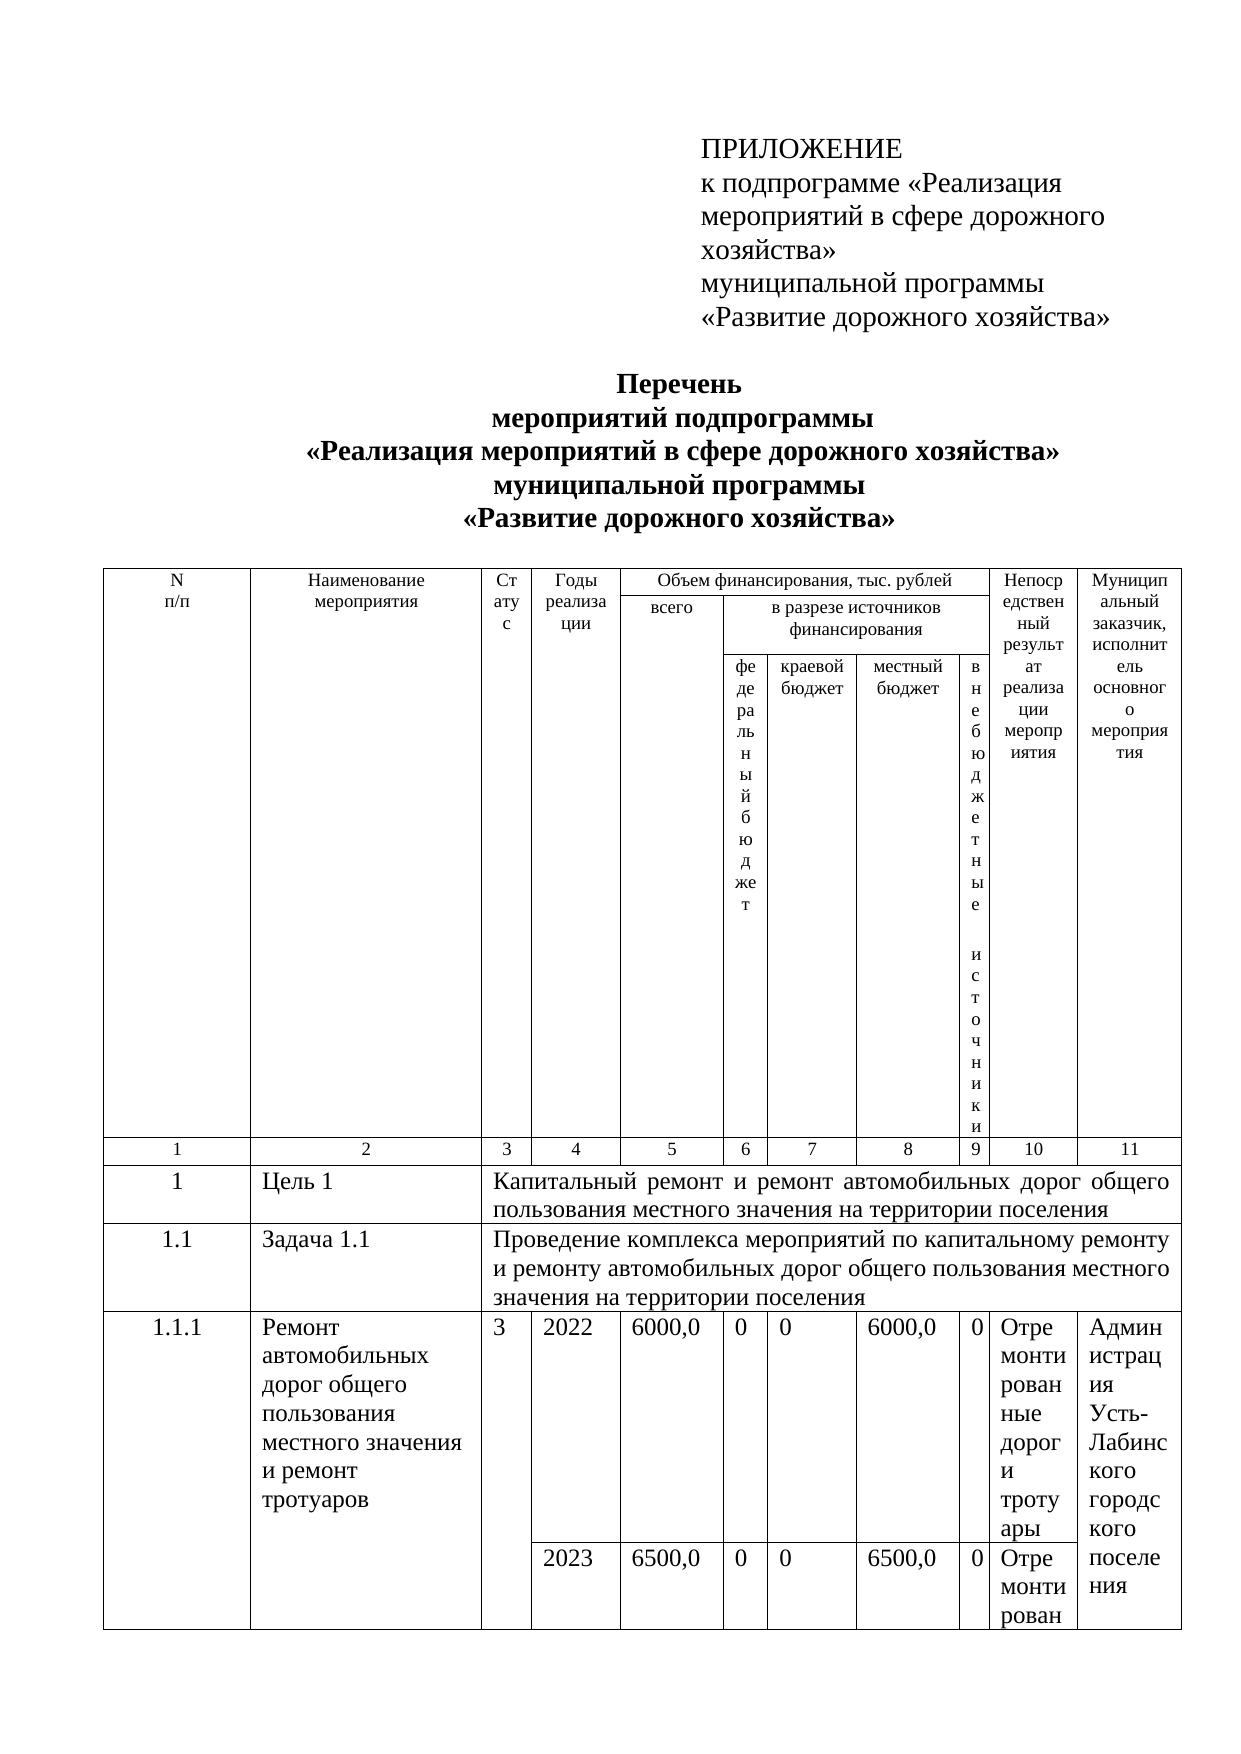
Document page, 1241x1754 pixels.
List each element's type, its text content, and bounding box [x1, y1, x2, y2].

table_header N п/п [104, 569, 250, 1137]
table_header Непосредственный результат реализации мероприятия [990, 569, 1077, 1137]
table_header Муниципальный заказчик, исполнитель основного мероприятия [1078, 569, 1181, 1137]
text «Развитие дорожного хозяйства» [177, 500, 1181, 534]
table_cell 0 [724, 1543, 767, 1629]
text мероприятий в сфере дорожного [620, 198, 1181, 232]
table_cell в разрезе источников финансирования [724, 596, 989, 654]
text муниципальной программы [398, 266, 1181, 299]
table_cell всего [621, 596, 723, 1137]
table_cell Ремонт автомобильных дорог общего пользования местного значения и ремонт тротуаров [251, 1312, 481, 1629]
table_header Объем финансирования, тыс. рублей [621, 569, 989, 595]
table_header Годы реализации [532, 569, 620, 1137]
table_cell 11 [1078, 1138, 1181, 1165]
text мероприятий подпрограммы [177, 400, 1181, 433]
table_header Наименование мероприятия [251, 569, 481, 1137]
table_header Статус [482, 569, 531, 1137]
text муниципальной программы [177, 467, 1181, 500]
table_cell Цель 1 [251, 1166, 481, 1223]
table_cell 0 [960, 1543, 989, 1629]
table_cell 6500,0 [857, 1543, 959, 1629]
table_cell 3 [482, 1138, 531, 1165]
table_cell 1 [104, 1138, 250, 1165]
text к подпрограмме «Реализация [620, 165, 1181, 198]
table_cell 10 [990, 1138, 1077, 1165]
table_cell 1.1.1 [104, 1312, 250, 1629]
table_cell краевой бюджет [768, 655, 856, 1137]
table_cell 2 [251, 1138, 481, 1165]
table_cell 0 [724, 1312, 767, 1542]
text ПРИЛОЖЕНИЕ [620, 131, 1181, 165]
table_cell 6000,0 [857, 1312, 959, 1542]
table_cell 9 [960, 1138, 989, 1165]
table_cell федеральный бюджет [724, 655, 767, 1137]
table_cell Отремонтированные дороги тротуары [990, 1312, 1077, 1542]
table_cell Задача 1.1 [251, 1224, 481, 1311]
table_cell 2022 [532, 1312, 620, 1542]
table_cell 0 [960, 1312, 989, 1542]
table_cell 6500,0 [621, 1543, 723, 1629]
table_cell 6000,0 [621, 1312, 723, 1542]
table_cell 2023 [532, 1543, 620, 1629]
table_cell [990, 1543, 1077, 1629]
table_cell 7 [768, 1138, 856, 1165]
text «Реализация мероприятий в сфере дорожного хозяйства» [177, 433, 1181, 467]
table_cell 0 [768, 1543, 856, 1629]
text хозяйства» [620, 232, 1181, 266]
table_cell 1 [104, 1166, 250, 1223]
table_cell 3 [482, 1312, 531, 1629]
text «Развитие дорожного хозяйства» [398, 299, 1181, 333]
table_cell 1.1 [104, 1224, 250, 1311]
table_cell 6 [724, 1138, 767, 1165]
table_cell местный бюджет [857, 655, 959, 1137]
text Перечень [177, 366, 1181, 400]
table_cell 0 [768, 1312, 856, 1542]
table_cell Администрация Усть-Лабинского городского поселения [1078, 1312, 1181, 1629]
table_cell 5 [621, 1138, 723, 1165]
table_cell Проведение комплекса мероприятий по капитальному ремонту и ремонту автомобильных дорог общего пользования местного значения на территории поселения [482, 1224, 1181, 1311]
table_cell Капитальный ремонт и ремонт автомобильных дорог общего пользования местного значения на территории поселения [482, 1166, 1181, 1223]
table_cell 8 [857, 1138, 959, 1165]
table_cell 4 [532, 1138, 620, 1165]
table_cell внебюджетные источники [960, 655, 989, 1137]
